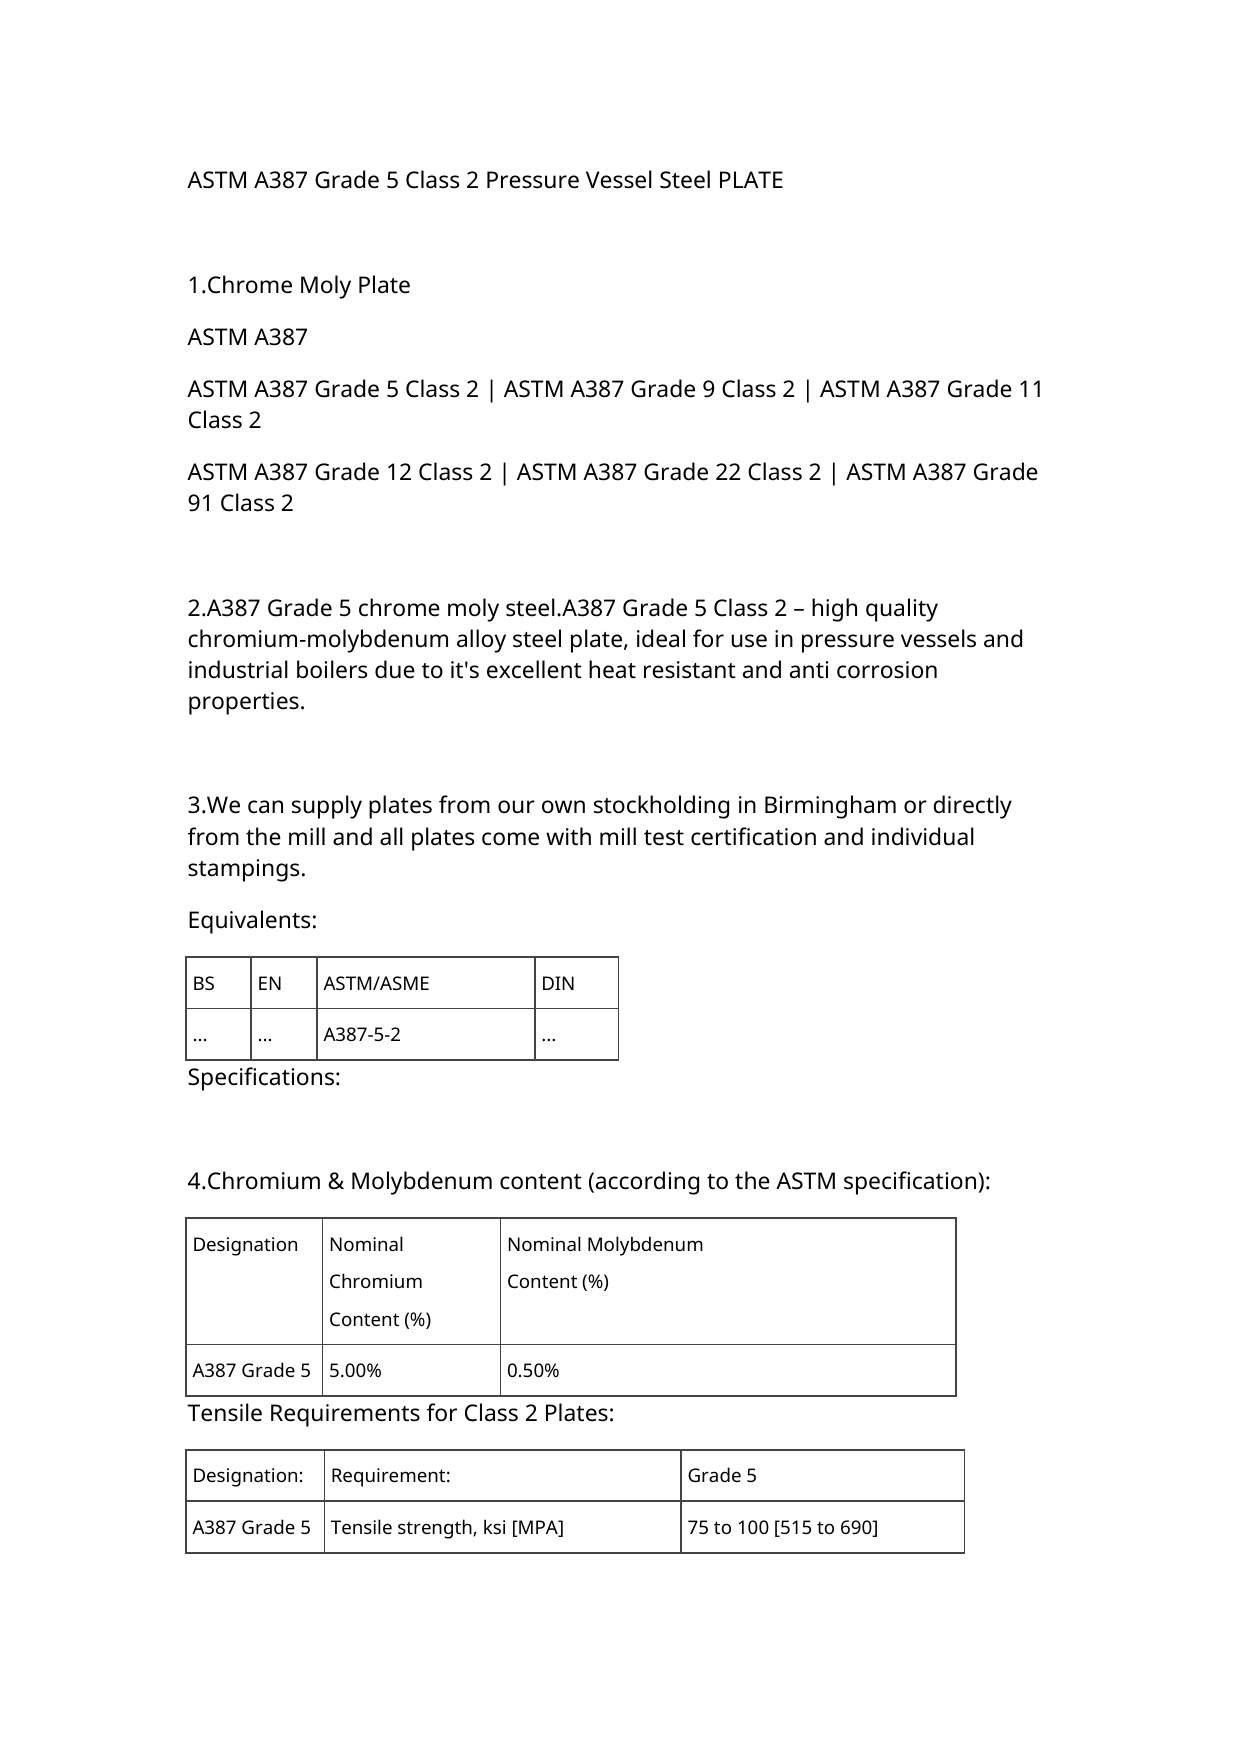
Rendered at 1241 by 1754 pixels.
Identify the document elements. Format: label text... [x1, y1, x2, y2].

table_header Designation: [187, 1451, 324, 1500]
text Equivalents: [187, 904, 1053, 935]
text ASTM A387 [187, 321, 1053, 352]
table_header Requirement: [325, 1451, 680, 1500]
text Specifications: [187, 1061, 1053, 1092]
table_header BS [187, 958, 250, 1008]
table_header Nominal Molybdenum Content (%) [501, 1219, 955, 1344]
text ASTM A387 Grade 5 Class 2 | ASTM A387 Grade 9 Class 2 | ASTM A387 Grade 11 Class 2 [187, 373, 1053, 435]
text Tensile Requirements for Class 2 Plates: [187, 1397, 1053, 1428]
text 1.Chrome Moly Plate [187, 269, 1053, 300]
table_cell ... [252, 1009, 316, 1059]
text 4.Chromium & Molybdenum content (according to the ASTM specification): [187, 1165, 1053, 1196]
table_cell ... [187, 1009, 250, 1059]
table_header DIN [536, 958, 618, 1008]
table_cell A [318, 1009, 534, 1059]
table_cell 75 to 100 [515 to 690] [682, 1502, 964, 1552]
text 3.We can supply plates from our own stockholding in or directly from the mill and all plates come with mill test certification and individual stampings. [187, 789, 1053, 883]
text 2.A387 Grade 5 chrome moly steel.A387 Grade 5 Class 2 – high quality chromium-molybdenum alloy steel plate, ideal for use in pressure vessels and industrial boilers due to it's excellent heat resistant and anti corrosion properties. [187, 592, 1053, 717]
table_header ASTM/ASME [318, 958, 534, 1008]
table_header Nominal Chromium Content (%) [323, 1219, 500, 1344]
text ASTM A387 Grade 12 Class 2 | ASTM A387 Grade 22 Class 2 | ASTM A387 Grade 91 Class 2 [187, 456, 1053, 519]
table_header EN [252, 958, 316, 1008]
table_cell Tensile strength, ksi [MPA] [325, 1502, 680, 1552]
table_header Grade 5 [682, 1451, 964, 1500]
table_header Designation [187, 1219, 322, 1344]
table_cell A387 Grade 5 [187, 1345, 322, 1395]
table_cell A387 Grade 5 [187, 1502, 324, 1552]
table_cell 5.00% [323, 1345, 500, 1395]
table_cell ... [536, 1009, 618, 1059]
text ASTM A387 Grade 5 Class 2 Pressure Vessel Steel PLATE [187, 164, 1053, 196]
table_cell 0.50% [501, 1345, 955, 1395]
